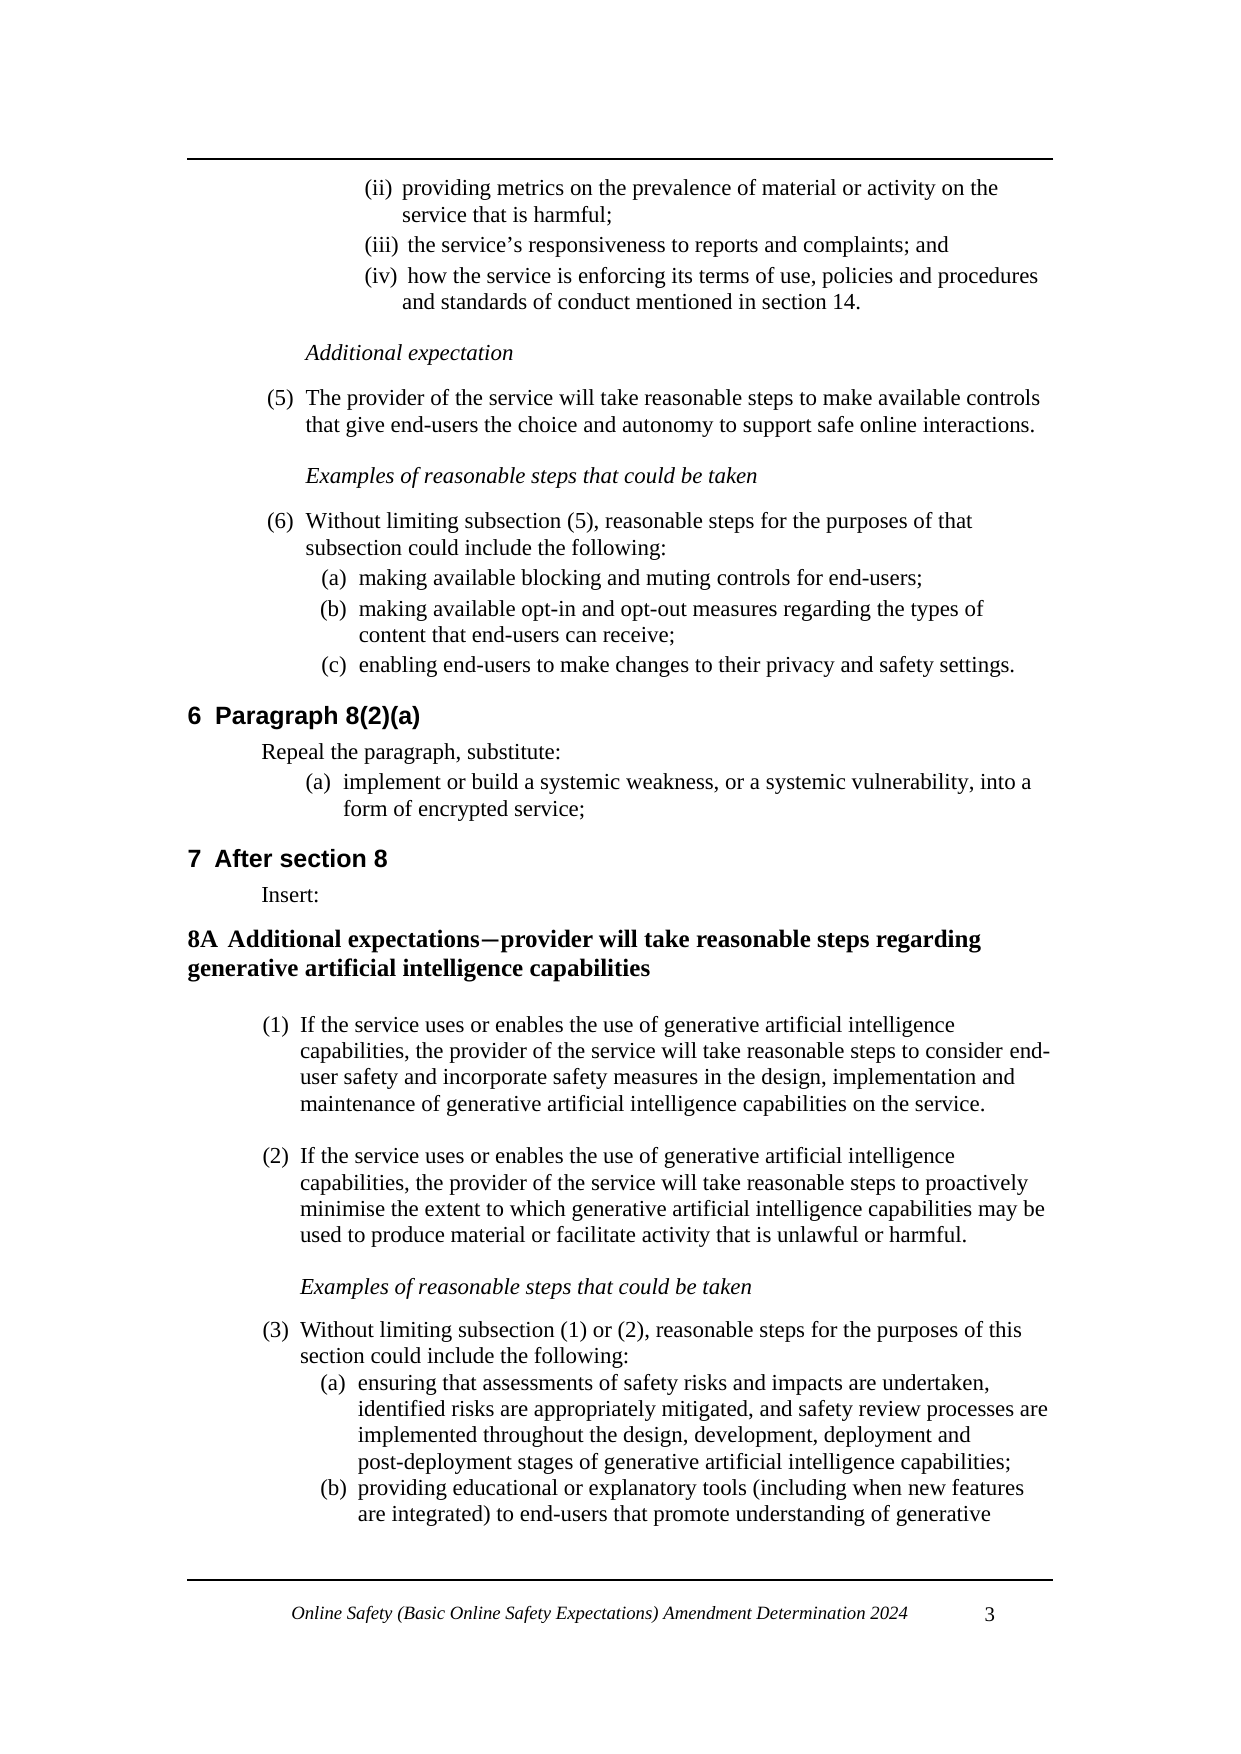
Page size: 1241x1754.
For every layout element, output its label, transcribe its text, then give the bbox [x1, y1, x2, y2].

text (6) Without limiting subsection (5), reasonable steps for the purposes of that subsection could include the following: [187, 507, 1053, 560]
text Repeal the paragraph, substitute: [261, 738, 1053, 764]
list If the service uses or enables the use of generative artificial intelligence capabilities, the provider of the service will take reasonable steps to consider end-user safety and incorporate safety measures in the design, implementation and maintenance of generative artificial intelligence capabilities on the service. [262, 1011, 1053, 1116]
text (b) making available opt-in and opt-out measures regarding the types of content that end-users can receive; [187, 595, 1053, 647]
list how the service is enforcing its terms of use, policies and procedures and standards of conduct mentioned in section 14. [364, 262, 1053, 314]
text Insert: [261, 881, 1053, 907]
text 6 Paragraph 8(2)(a) [187, 701, 1053, 729]
text 8A Additional expectations—provider will take reasonable steps regarding generative artificial intelligence capabilities [187, 924, 1053, 982]
text Additional expectation [305, 339, 1053, 366]
text (c) enabling end-users to make changes to their privacy and safety settings. [187, 652, 1053, 678]
text Examples of reasonable steps that could be taken [305, 462, 1053, 488]
list providing metrics on the prevalence of material or activity on the service that is harmful; [364, 174, 1053, 227]
text (a) making available blocking and muting controls for end-users; [187, 564, 1053, 591]
list If the service uses or enables the use of generative artificial intelligence capabilities, the provider of the service will take reasonable steps to proactively minimise the extent to which generative artificial intelligence capabilities may be used to produce material or facilitate activity that is unlawful or harmful. [262, 1142, 1053, 1248]
list ensuring that assessments of safety risks and impacts are undertaken, identified risks are appropriately mitigated, and safety review processes are implemented throughout the design, development, deployment and post-deployment stages of generative artificial intelligence capabilities; [320, 1369, 1053, 1474]
list implement or build a systemic weakness, or a systemic vulnerability, into a form of encrypted service; [305, 768, 1053, 821]
text Examples of reasonable steps that could be taken [300, 1273, 1053, 1299]
text (5) The provider of the service will take reasonable steps to make available controls that give end-users the choice and autonomy to support safe online interactions. [187, 384, 1053, 437]
list Without limiting subsection (1) or (2), reasonable steps for the purposes of this section could include the following: [262, 1316, 1053, 1369]
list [320, 1474, 1053, 1527]
text 7 After section 8 [187, 844, 1053, 873]
list the service’s responsiveness to reports and complaints; and [364, 231, 1053, 257]
